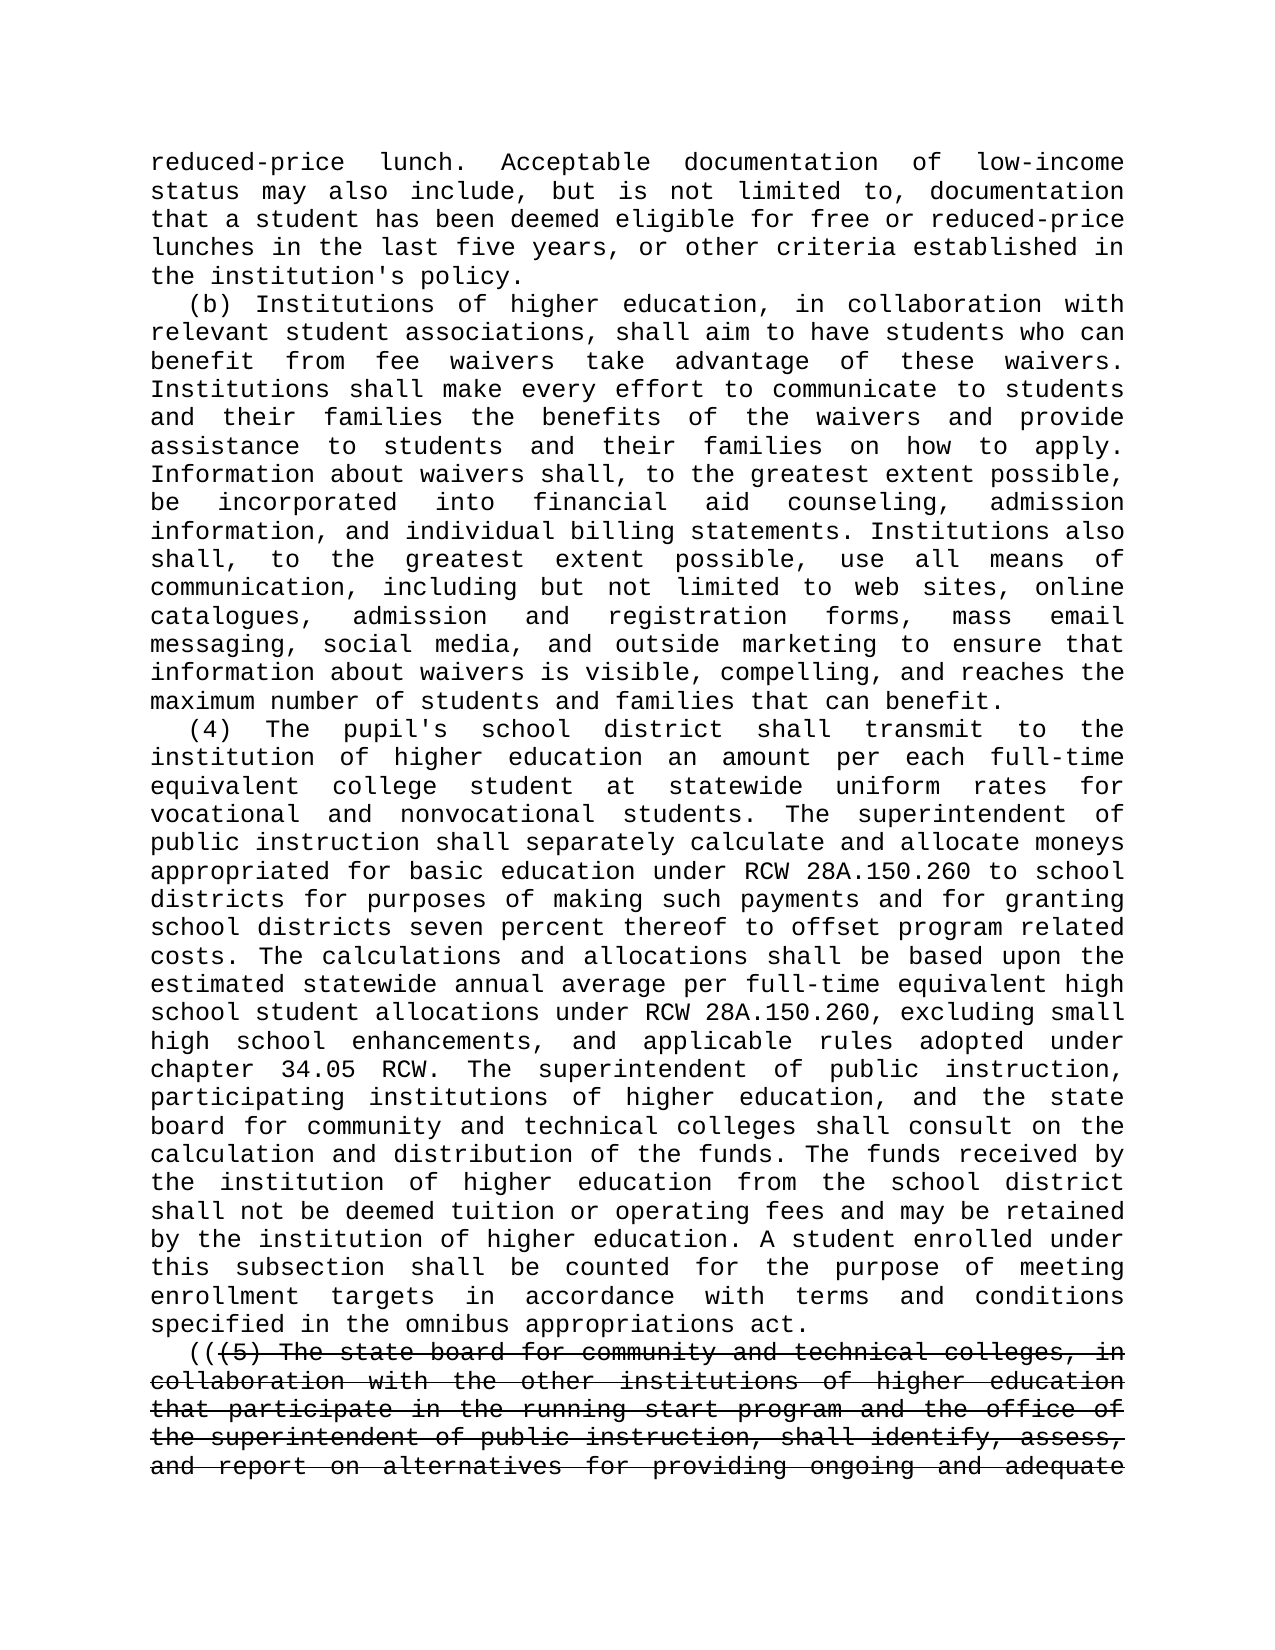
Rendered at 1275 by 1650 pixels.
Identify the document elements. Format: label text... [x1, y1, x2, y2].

text (b) Institutions of higher education, in collaboration with relevant student associations, shall aim to have students who can benefit from fee waivers take advantage of these waivers. Institutions shall make every effort to communicate to students and their families the benefits of the waivers and provide assistance to students and their families on how to apply. Information about waivers shall, to the greatest extent possible, be incorporated into financial aid counseling, admission information, and individual billing statements. Institutions also shall, to the greatest extent possible, use all means of communication, including but not limited to web sites, online catalogues, admission and registration forms, mass email messaging, social media, and outside marketing to ensure that information about waivers is visible, compelling, and reaches the maximum number of students and families that can benefit. [150, 292, 1125, 717]
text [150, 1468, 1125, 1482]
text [150, 1440, 1125, 1467]
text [150, 150, 1125, 292]
text (4) The pupil's school district shall transmit to the institution of higher education an amount per each full-time equivalent college student at statewide uniform rates for vocational and nonvocational students. The superintendent of public instruction shall separately calculate and allocate moneys appropriated for basic education under RCW 28A.150.260 to school districts for purposes of making such payments and for granting school districts seven percent thereof to offset program related costs. The calculations and allocations shall be based upon the estimated statewide annual average per full-time equivalent high school student allocations under RCW 28A.150.260, excluding small high school enhancements, and applicable rules adopted under chapter 34.05 RCW. The superintendent of public instruction, participating institutions of higher education, and the state board for community and technical colleges shall consult on the calculation and distribution of the funds. The funds received by the institution of higher education from the school district shall not be deemed tuition or operating fees and may be retained by the institution of higher education. A student enrolled under this subsection shall be counted for the purpose of meeting enrollment targets in accordance with terms and conditions specified in the omnibus appropriations act. [150, 717, 1125, 1340]
